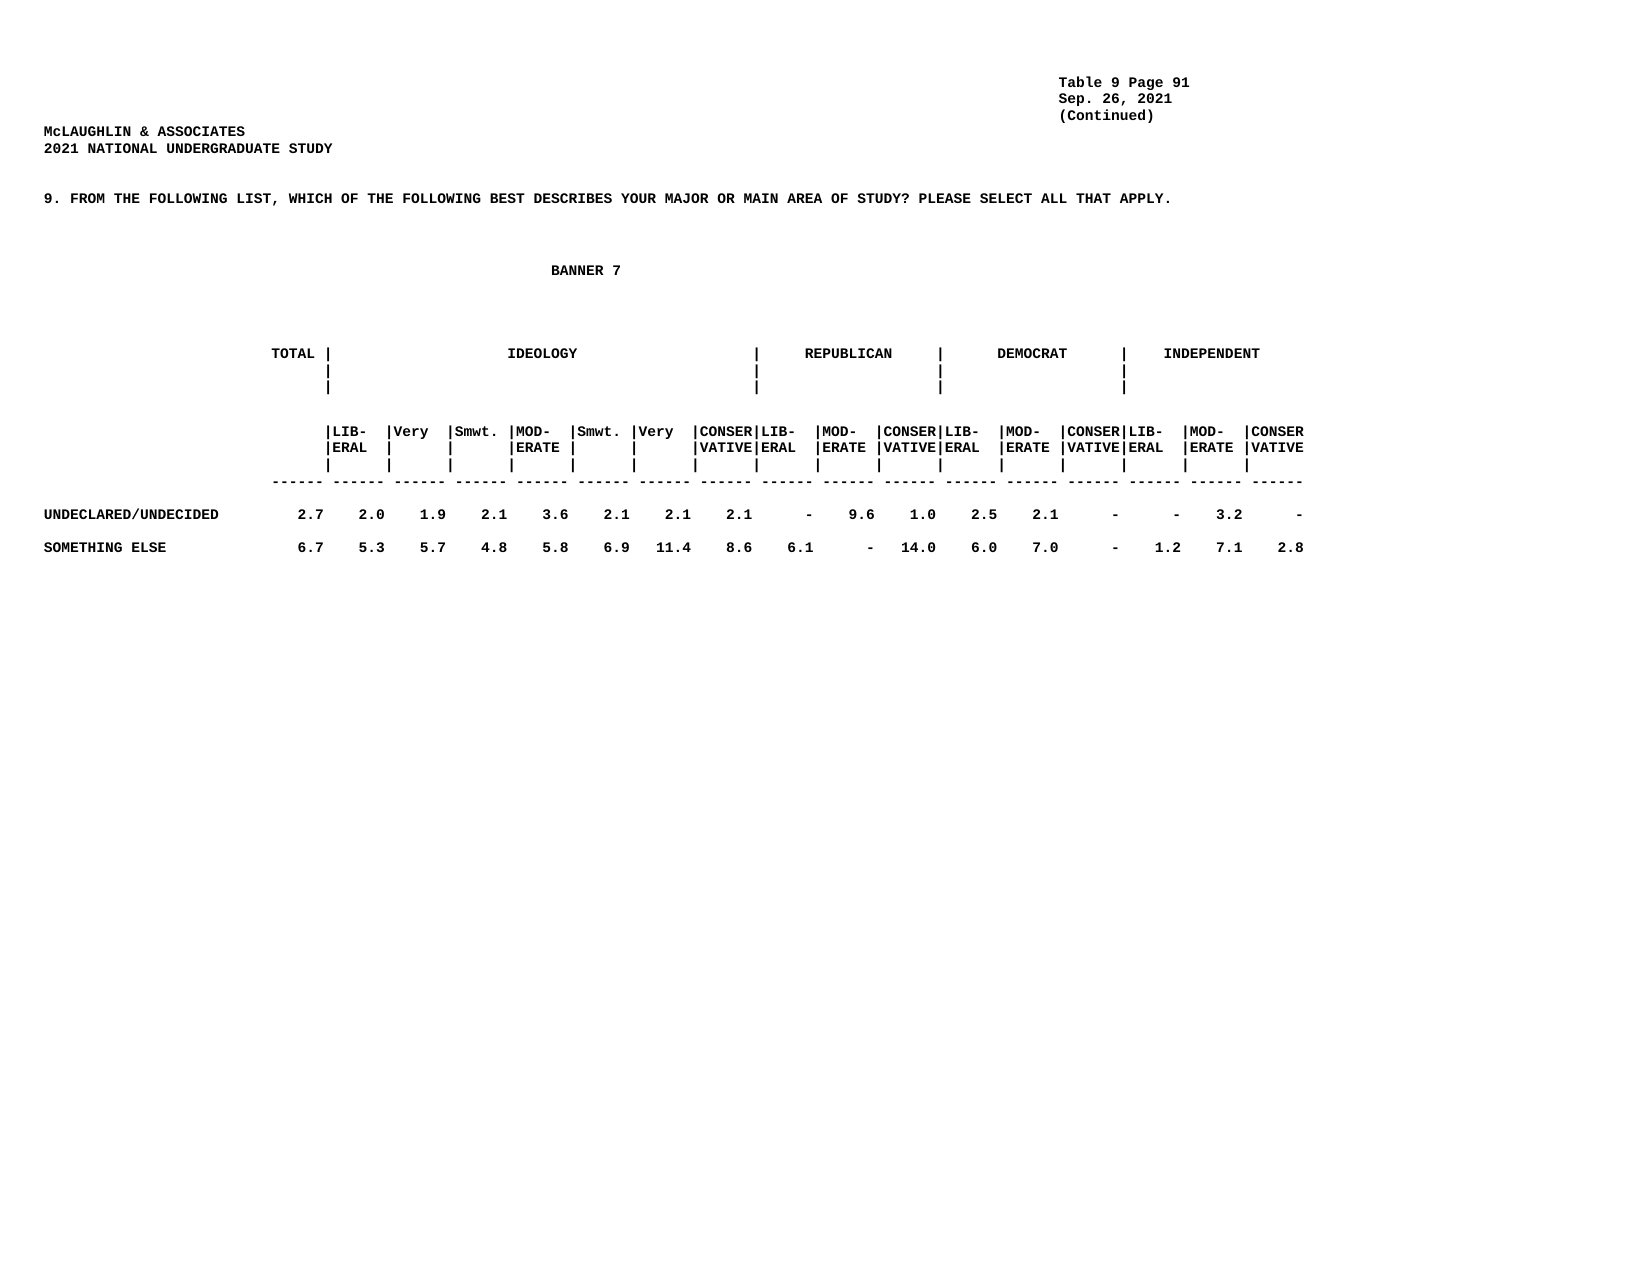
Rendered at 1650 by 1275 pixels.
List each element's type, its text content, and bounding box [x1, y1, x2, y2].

text Sep. 26, 2021 [43, 92, 1650, 108]
text | | | | [43, 379, 1650, 396]
text TOTAL | IDEOLOGY | REPUBLICAN | DEMOCRAT | INDEPENDENT [43, 346, 1650, 363]
text Table 9 Page 91 [43, 75, 1650, 92]
text |LIB- |Very |Smwt. |MOD- |Smwt. |Very |CONSER|LIB- |MOD- |CONSER|LIB- |MOD- |CONSER|LIB- |MOD- |CONSER [43, 424, 1650, 441]
text ------ ------ ------ ------ ------ ------ ------ ------ ------ ------ ------ ------ ------ ------ ------ ------ ------ [43, 474, 1650, 490]
text (Continued) [43, 108, 1650, 125]
text SOMETHING ELSE 6.7 5.3 5.7 4.8 5.8 6.9 11.4 8.6 6.1 - 14.0 6.0 7.0 - 1.2 7.1 2.8 [43, 540, 1650, 557]
text | | | | [43, 363, 1650, 379]
text | | | | | | | | | | | | | | | | [43, 457, 1650, 474]
text |ERAL | | |ERATE | | |VATIVE|ERAL |ERATE |VATIVE|ERAL |ERATE |VATIVE|ERAL |ERATE |VATIVE [43, 441, 1650, 457]
text 9. FROM THE FOLLOWING LIST, WHICH OF THE FOLLOWING BEST DESCRIBES YOUR MAJOR OR MAIN AREA OF STUDY? PLEASE SELECT ALL THAT APPLY. [43, 191, 1650, 207]
text 2021 NATIONAL UNDERGRADUATE STUDY [43, 141, 1650, 158]
text BANNER 7 [43, 263, 1650, 280]
text UNDECLARED/UNDECIDED 2.7 2.0 1.9 2.1 3.6 2.1 2.1 2.1 - 9.6 1.0 2.5 2.1 - - 3.2 - [43, 507, 1650, 523]
text McLAUGHLIN & ASSOCIATES [43, 125, 1650, 141]
